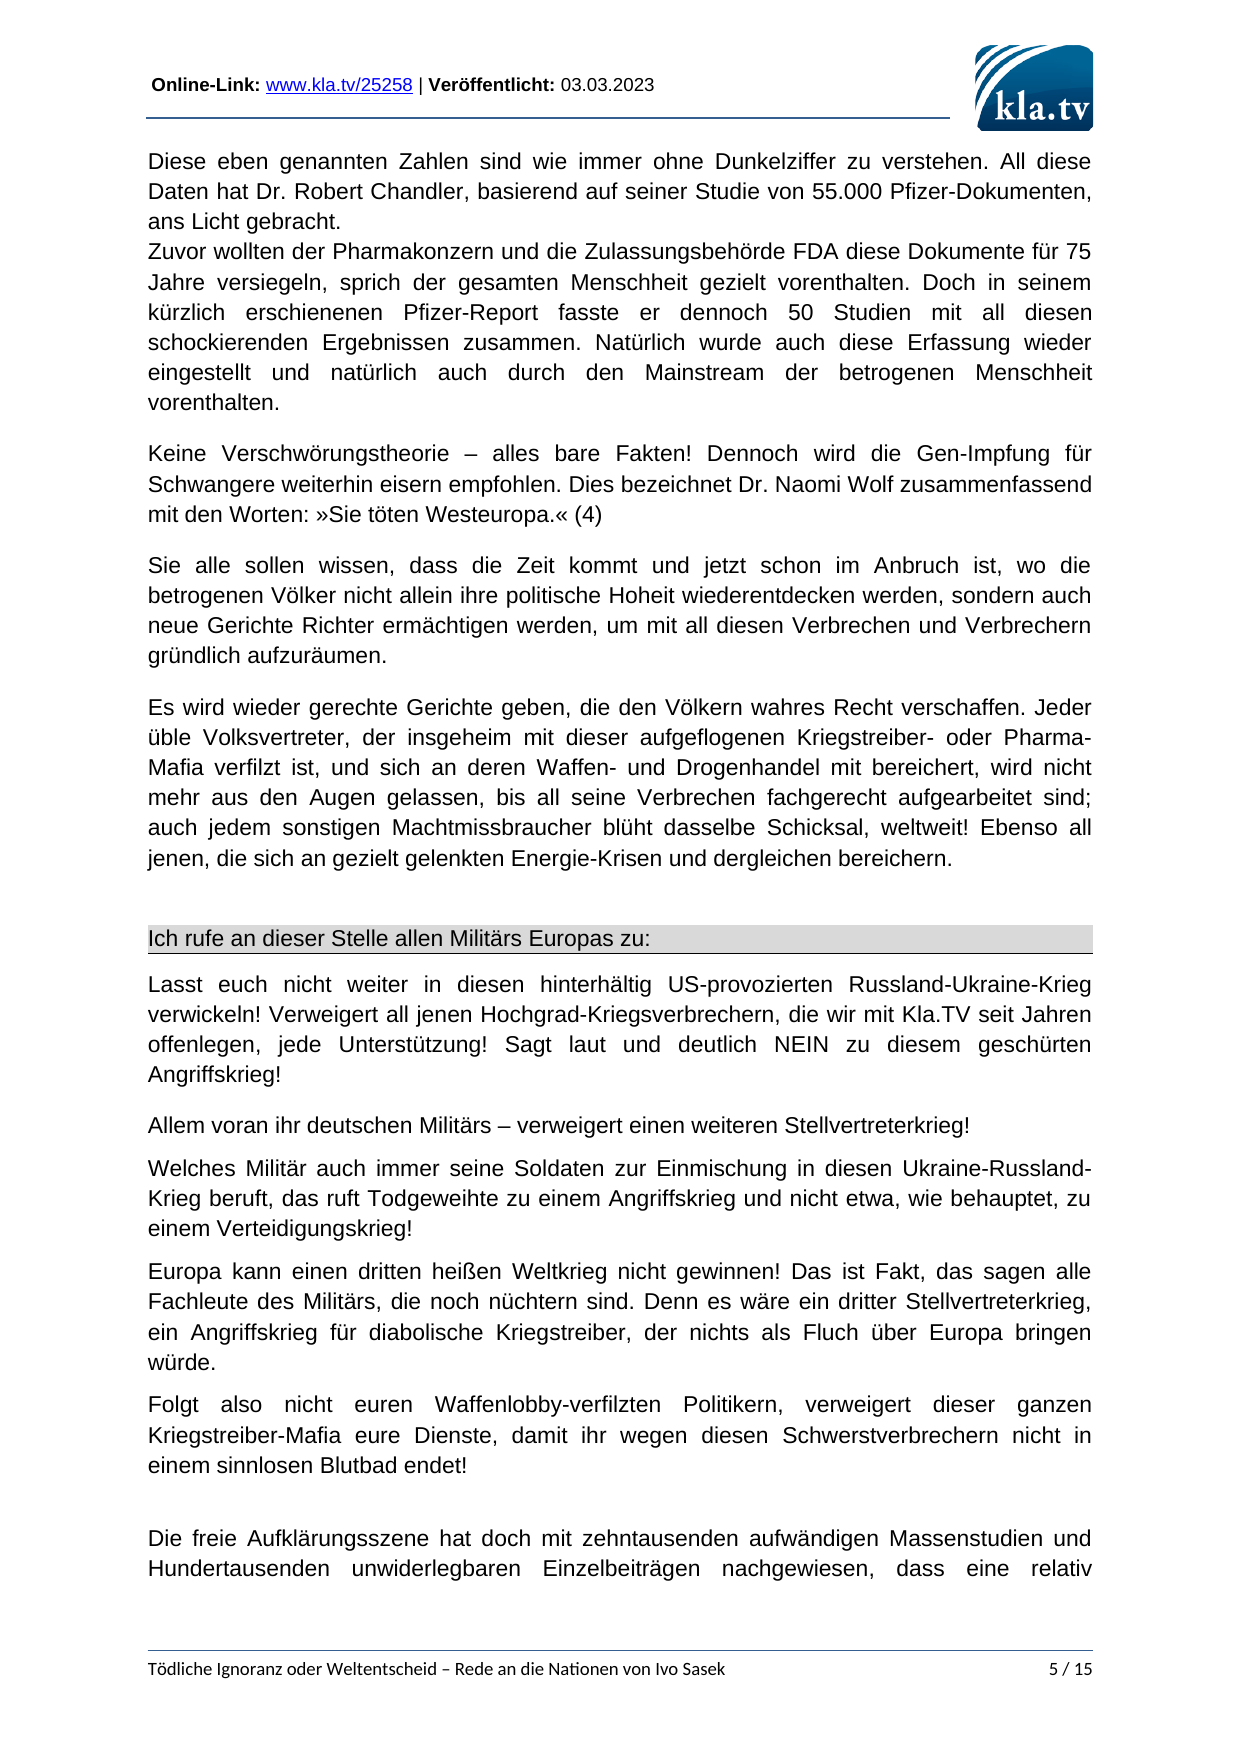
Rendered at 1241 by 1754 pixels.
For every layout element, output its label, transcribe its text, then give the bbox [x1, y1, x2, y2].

text Lasst euch nicht weiter in diesen hinterhältig US-provozierten Russland-Ukraine-Krieg verwickeln! Verweigert all jenen Hochgrad-Kriegsverbrechern, die wir mit Kla.TV seit Jahren offenlegen, jede Unterstützung! Sagt laut und deutlich NEIN zu diesem geschürten Angriffskrieg! [148, 971, 1093, 1087]
picture [1084, 45, 1093, 51]
text Keine Verschwörungstheorie – alles bare Fakten! Dennoch wird die Gen-Impfung für Schwangere weiterhin eisern empfohlen. Dies bezeichnet Dr. Naomi Wolf zusammenfassend mit den Worten: »Sie töten Westeuropa.« (4) [148, 440, 1093, 527]
text Diese eben genannten Zahlen sind wie immer ohne Dunkelziffer zu verstehen. All diese Daten hat Dr. Robert Chandler, basierend auf seiner Studie von 55.000 Pfizer-Dokumenten, ans Licht gebracht. [148, 148, 1093, 234]
text Allem voran ihr deutschen Militärs – verweigert einen weiteren Stellvertreterkrieg! [148, 1112, 1093, 1138]
text Zuvor wollten der Pharmakonzern und die Zulassungsbehörde FDA diese Dokumente für 75 Jahre versiegeln, sprich der gesamten Menschheit gezielt vorenthalten. Doch in seinem kürzlich erschienenen Pfizer-Report fasste er dennoch 50 Studien mit all diesen schockierenden Ergebnissen zusammen. Natürlich wurde auch diese Erfassung wieder eingestellt und natürlich auch durch den Mainstream der betrogenen Menschheit vorenthalten. [148, 238, 1093, 416]
text Es wird wieder gerechte Gerichte geben, die den Völkern wahres Recht verschaffen. Jeder üble Volksvertreter, der insgeheim mit dieser aufgeflogenen Kriegstreiber- oder Pharma-Mafia verfilzt ist, und sich an deren Waffen- und Drogenhandel mit bereichert, wird nicht mehr aus den Augen gelassen, bis all seine Verbrechen fachgerecht aufgearbeitet sind; auch jedem sonstigen Machtmissbraucher blüht dasselbe Schicksal, weltweit! Ebenso all jenen, die sich an gezielt gelenkten Energie-Krisen und dergleichen bereichern. [148, 693, 1093, 871]
text Europa kann einen dritten heißen Weltkrieg nicht gewinnen! Das ist Fakt, das sagen alle Fachleute des Militärs, die noch nüchtern sind. Denn es wäre ein dritter Stellvertreterkrieg, ein Angriffskrieg für diabolische Kriegstreiber, der nichts als Fluch über Europa bringen würde. [148, 1258, 1093, 1375]
text Folgt also nicht euren Waffenlobby-verfilzten Politikern, verweigert dieser ganzen Kriegstreiber-Mafia eure Dienste, damit ihr wegen diesen Schwerstverbrechern nicht in einem sinnlosen Blutbad endet! [148, 1391, 1093, 1478]
text Sie alle sollen wissen, dass die Zeit kommt und jetzt schon im Anbruch ist, wo die betrogenen Völker nicht allein ihre politische Hoheit wiederentdecken werden, sondern auch neue Gerichte Richter ermächtigen werden, um mit all diesen Verbrechen und Verbrechern gründlich aufzuräumen. [148, 552, 1093, 669]
text Ich rufe an dieser Stelle allen Militärs Europas zu: [148, 925, 1093, 953]
text Welches Militär auch immer seine Soldaten zur Einmischung in diesen Ukraine-Russland-Krieg beruft, das ruft Todgeweihte zu einem Angriffskrieg und nicht etwa, wie behauptet, zu einem Verteidigungskrieg! [148, 1155, 1093, 1242]
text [148, 1494, 1093, 1581]
picture [974, 45, 1093, 130]
